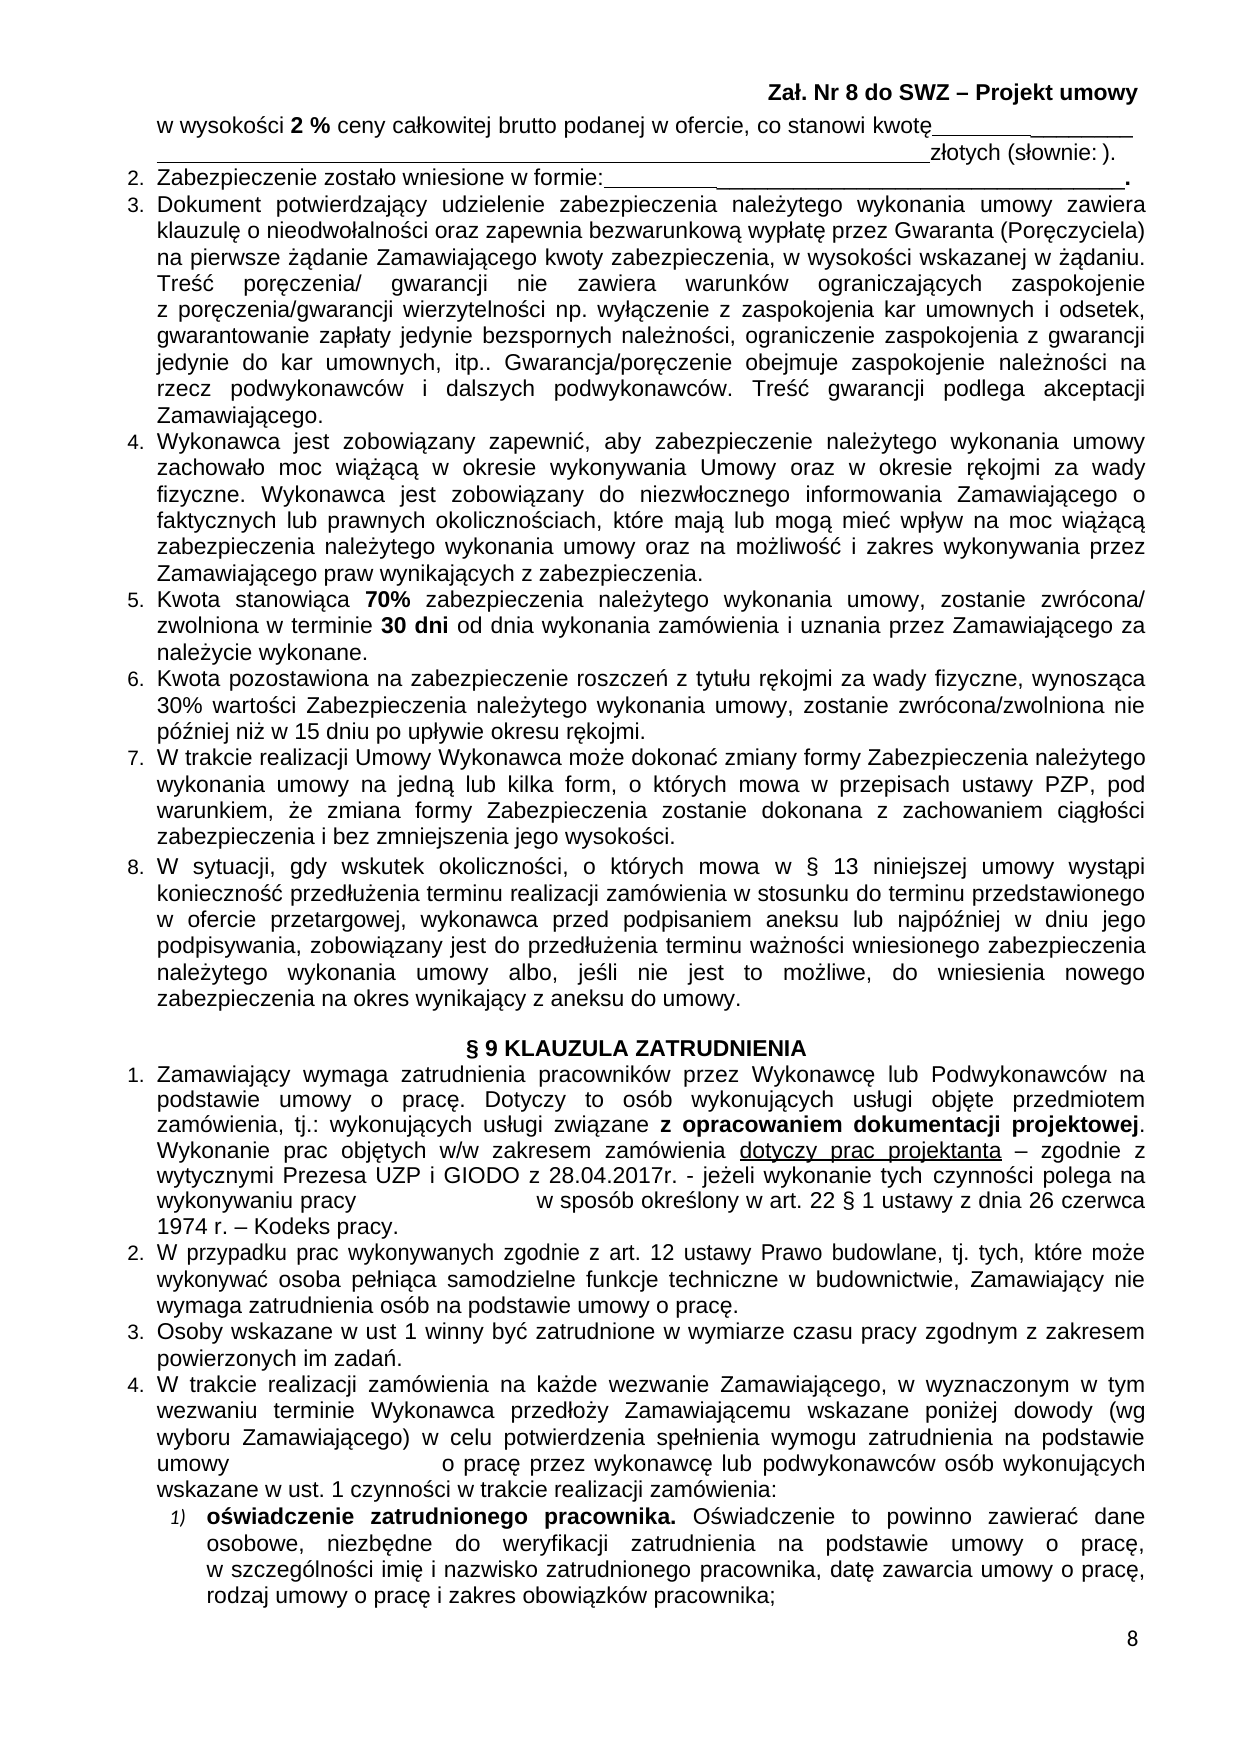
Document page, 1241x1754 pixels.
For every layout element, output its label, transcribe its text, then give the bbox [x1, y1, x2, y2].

list W sytuacji, gdy wskutek okoliczności, o których mowa w § 13 niniejszej umowy wystąpi konieczność przedłużenia terminu realizacji zamówienia w stosunku do terminu przedstawionego w ofercie przetargowej, wykonawca przed podpisaniem aneksu lub najpóźniej w dniu jego podpisywania, zobowiązany jest do przedłużenia terminu ważności wniesionego zabezpieczenia należytego wykonania umowy albo, jeśli nie jest to możliwe, do wniesienia nowego zabezpieczenia na okres wynikający z aneksu do umowy. [127, 853, 1146, 1011]
list W trakcie realizacji Umowy Wykonawca może dokonać zmiany formy Zabezpieczenia należytego wykonania umowy na jedną lub kilka form, o których mowa w przepisach ustawy PZP, pod warunkiem, że zmiana formy Zabezpieczenia zostanie dokonana z zachowaniem ciągłości zabezpieczenia i bez zmniejszenia jego wysokości. [127, 744, 1146, 850]
list Zamawiający wymaga zatrudnienia pracowników przez Wykonawcę lub Podwykonawców na podstawie umowy o pracę. Dotyczy to osób wykonujących usługi objęte przedmiotem zamówienia, tj.: wykonujących usługi związane z opracowaniem dokumentacji projektowej. Wykonanie prac objętych w/w zakresem zamówienia dotyczy prac projektanta – zgodnie z wytycznymi Prezesa UZP i GIODO z 28.04.2017r. - jeżeli wykonanie tych czynności polega na wykonywaniu pracy w sposób określony w art. 22 § 1 ustawy z dnia 26 czerwca 1974 r. – Kodeks pracy. [127, 1062, 1146, 1239]
list Osoby wskazane w ust 1 winny być zatrudnione w wymiarze czasu pracy zgodnym z zakresem powierzonych im zadań. [127, 1318, 1146, 1371]
list Wykonawca jest zobowiązany zapewnić, aby zabezpieczenie należytego wykonania umowy zachowało moc wiążącą w okresie wykonywania Umowy oraz w okresie rękojmi za wady fizyczne. Wykonawca jest zobowiązany do niezwłocznego informowania Zamawiającego o faktycznych lub prawnych okolicznościach, które mają lub mogą mieć wpływ na moc wiążącą zabezpieczenia należytego wykonania umowy oraz na możliwość i zakres wykonywania przez Zamawiającego praw wynikających z zabezpieczenia. [127, 428, 1146, 586]
list oświadczenie zatrudnionego pracownika. Oświadczenie to powinno zawierać dane osobowe, niezbędne do weryfikacji zatrudnienia na podstawie umowy o pracę, w szczególności imię i nazwisko zatrudnionego pracownika, datę zawarcia umowy o pracę, rodzaj umowy o pracę i zakres obowiązków pracownika; [169, 1503, 1146, 1608]
list Dokument potwierdzający udzielenie zabezpieczenia należytego wykonania umowy zawiera klauzulę o nieodwołalności oraz zapewnia bezwarunkową wypłatę przez Gwaranta (Poręczyciela) na pierwsze żądanie Zamawiającego kwoty zabezpieczenia, w wysokości wskazanej w żądaniu. Treść poręczenia/ gwarancji nie zawiera warunków ograniczających zaspokojenie z poręczenia/gwarancji wierzytelności np. wyłączenie z zaspokojenia kar umownych i odsetek, gwarantowanie zapłaty jedynie bezspornych należności, ograniczenie zaspokojenia z gwarancji jedynie do kar umownych, itp.. Gwarancja/poręczenie obejmuje zaspokojenie należności na rzecz podwykonawców i dalszych podwykonawców. Treść gwarancji podlega akceptacji Zamawiającego. [127, 191, 1146, 428]
list Kwota stanowiąca 70% zabezpieczenia należytego wykonania umowy, zostanie zwrócona/ zwolniona w terminie 30 dni od dnia wykonania zamówienia i uznania przez Zamawiającego za należycie wykonane. [127, 586, 1146, 665]
list Zabezpieczenie zostało wniesione w formie: ________________________________. [127, 165, 1146, 191]
list W przypadku prac wykonywanych zgodnie z art. 12 ustawy Prawo budowlane, tj. tych, które może wykonywać osoba pełniąca samodzielne funkcje techniczne w budownictwie, Zamawiający nie wymaga zatrudnienia osób na podstawie umowy o pracę. [127, 1239, 1146, 1318]
text § 9 KLAUZULA ZATRUDNIENIA [127, 1037, 1146, 1062]
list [127, 112, 1146, 165]
list W trakcie realizacji zamówienia na każde wezwanie Zamawiającego, w wyznaczonym w tym wezwaniu terminie Wykonawca przedłoży Zamawiającemu wskazane poniżej dowody (wg wyboru Zamawiającego) w celu potwierdzenia spełnienia wymogu zatrudnienia na podstawie umowy o pracę przez wykonawcę lub podwykonawców osób wykonujących wskazane w ust. 1 czynności w trakcie realizacji zamówienia: [127, 1371, 1146, 1503]
list Kwota pozostawiona na zabezpieczenie roszczeń z tytułu rękojmi za wady fizyczne, wynosząca 30% wartości Zabezpieczenia należytego wykonania umowy, zostanie zwrócona/zwolniona nie później niż w 15 dniu po upływie okresu rękojmi. [127, 665, 1146, 744]
